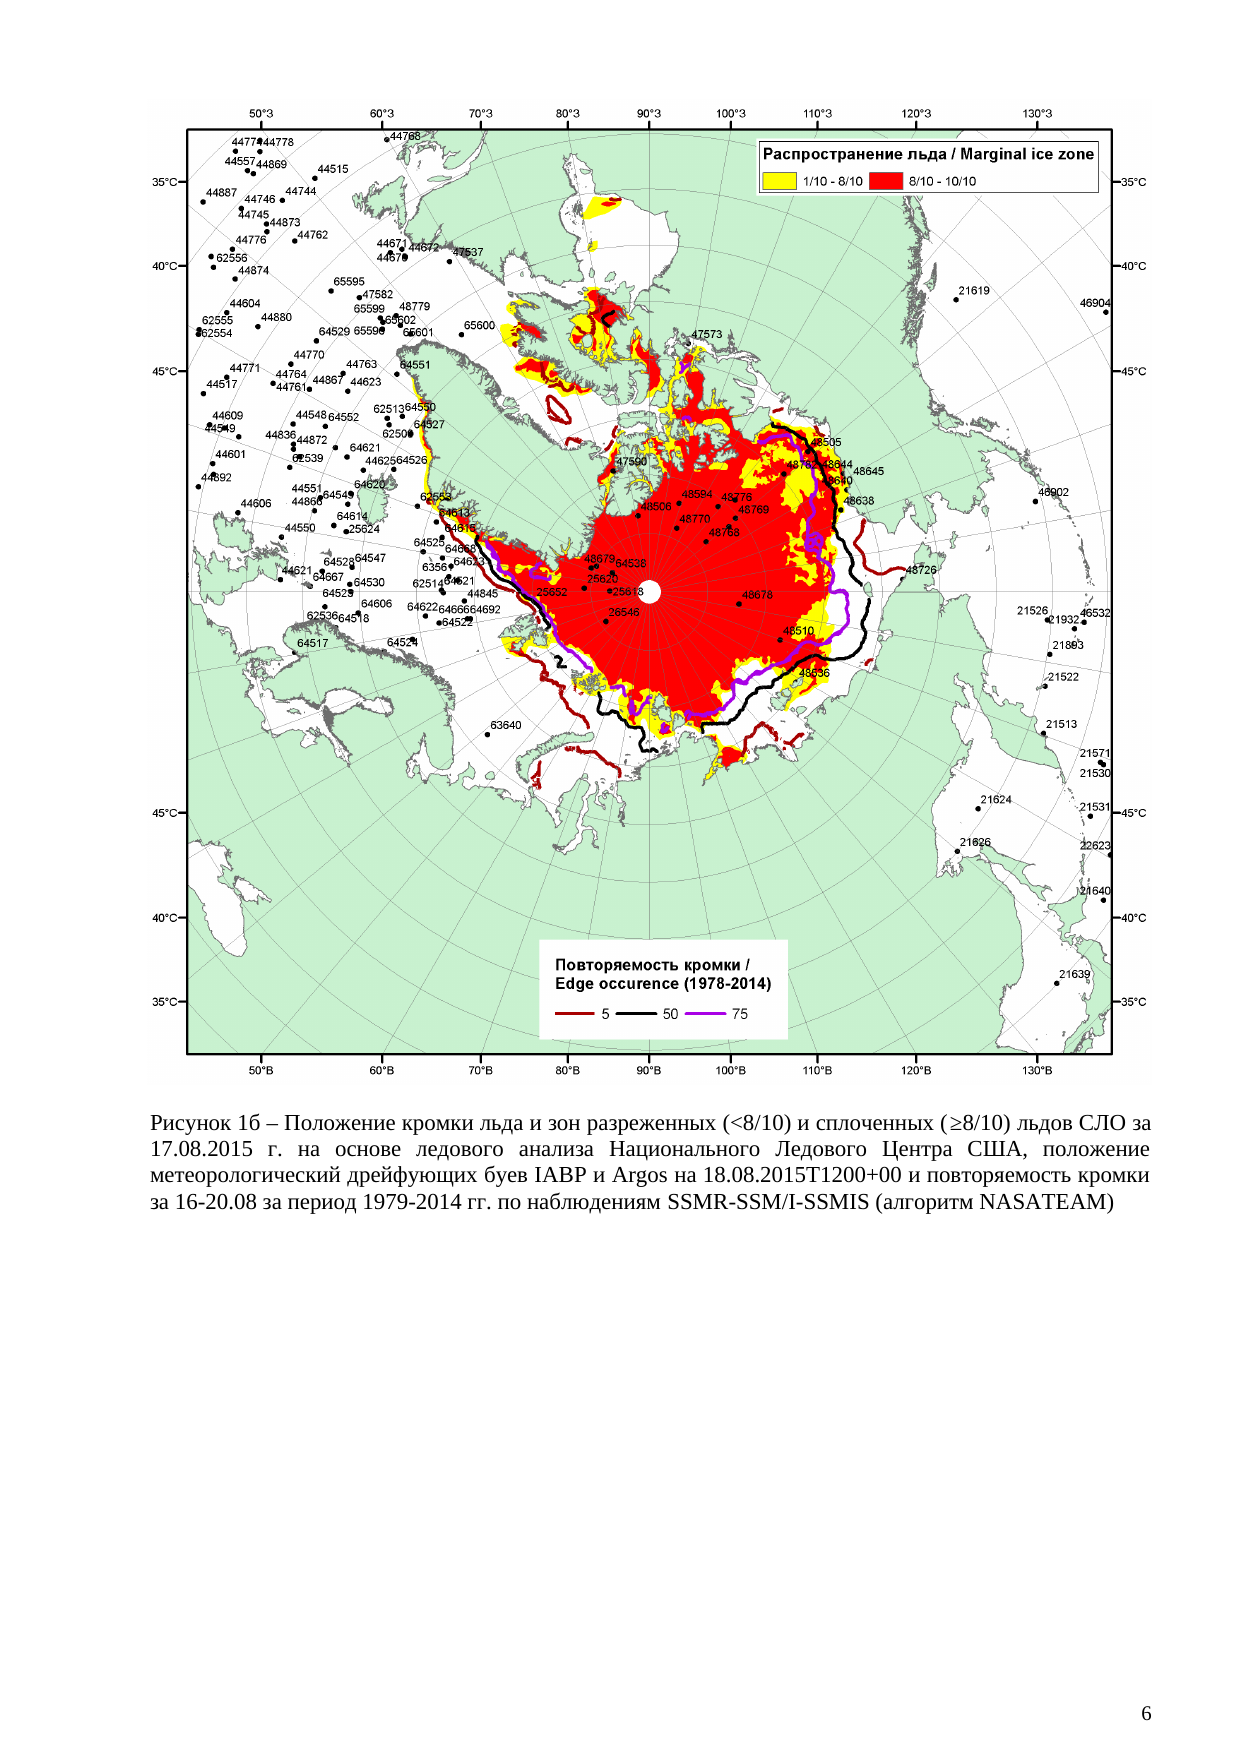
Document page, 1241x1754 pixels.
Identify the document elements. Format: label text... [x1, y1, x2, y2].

subtitle Рисунок 1б – Положение кромки льда и зон разреженных (<8/10) и сплоченных (≥8/10) льдов СЛО за 17.08.2015 г. на основе ледового анализа Национального Ледового Центра США, положение метеорологический дрейфующих буев IABP и Argos на 18.08.2015T1200+00 и повторяемость кромки за 16-20.08 за период 1979-2014 гг. по наблюдениям SSMR-SSM/I-SSMIS (алгоритм NASATEAM) [150, 1109, 1152, 1214]
picture [147, 99, 1152, 1085]
